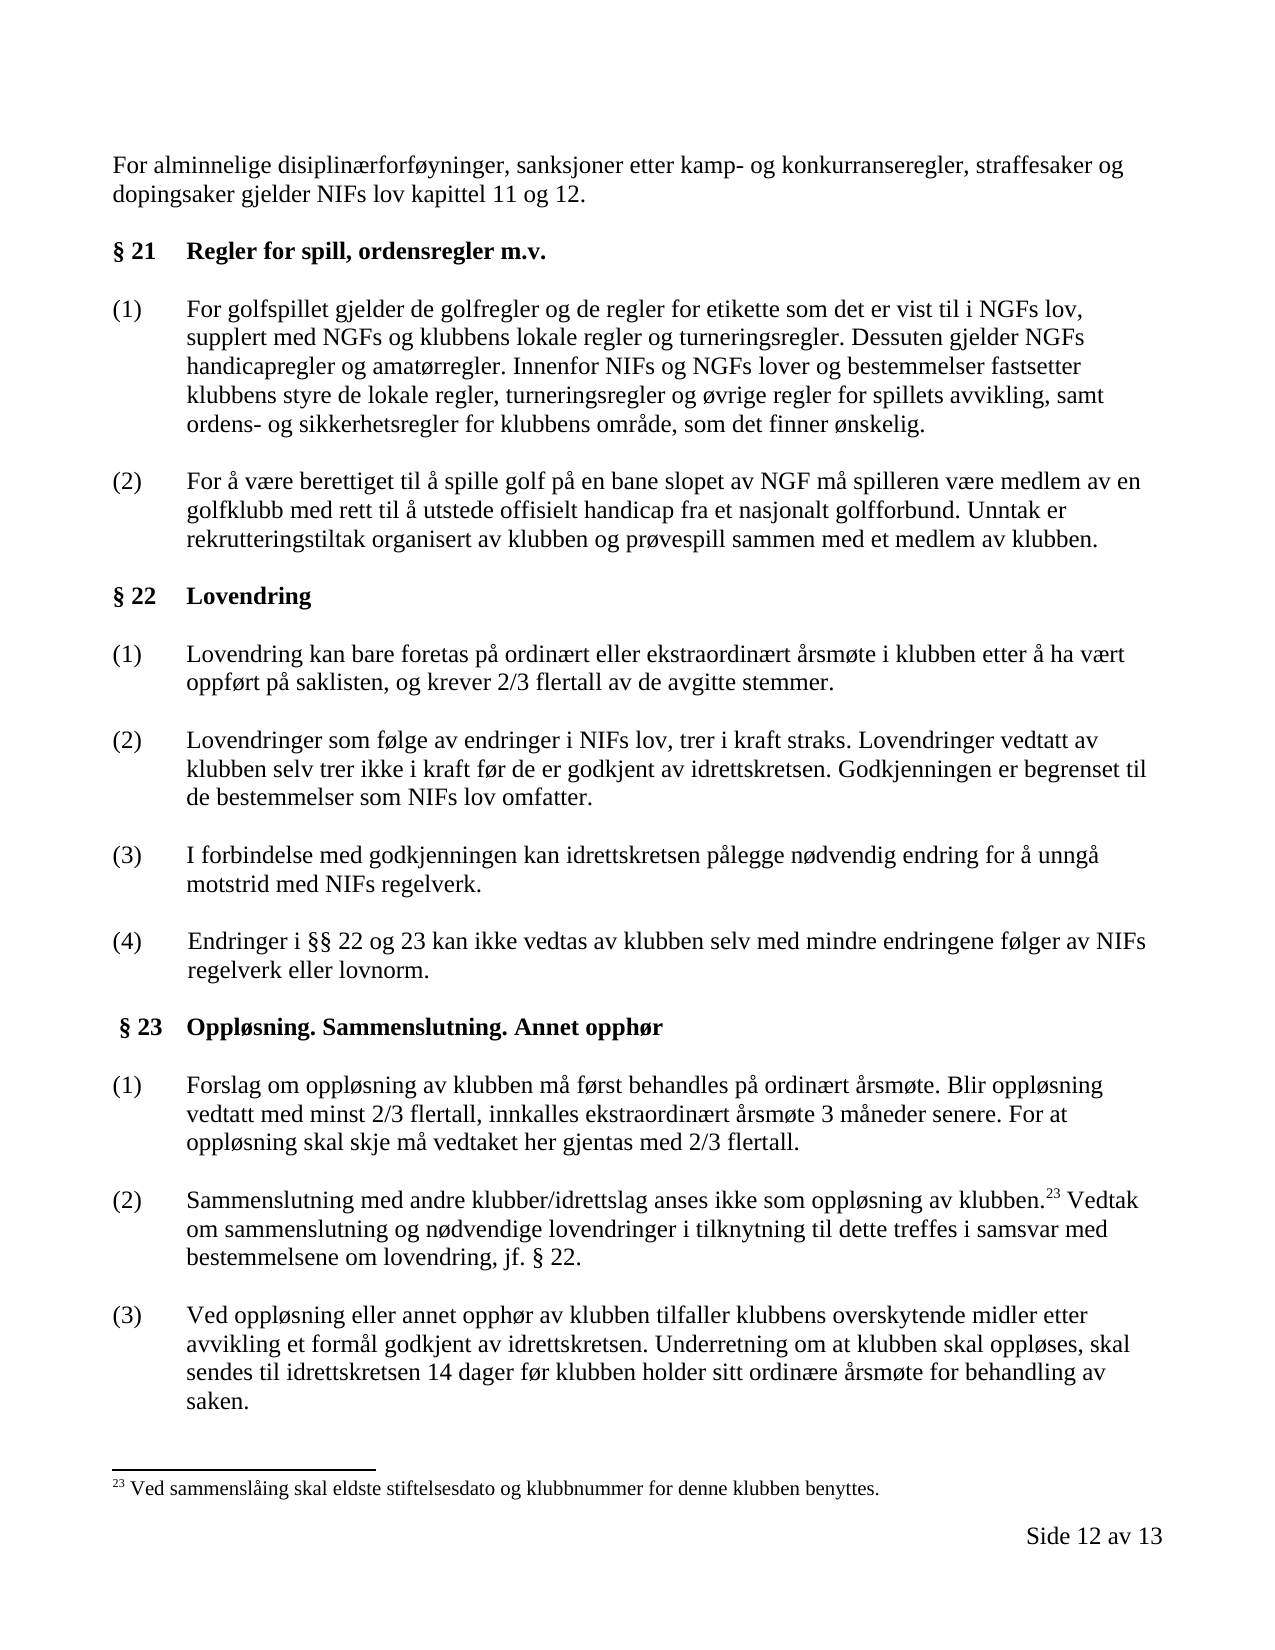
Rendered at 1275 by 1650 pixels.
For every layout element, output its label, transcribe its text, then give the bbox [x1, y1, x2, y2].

text § 21 Regler for spill, ordensregler m.v. [112, 236, 1162, 265]
text (3) I forbindelse med godkjenningen kan idrettskretsen pålegge nødvendig endring for å unngå motstrid med NIFs regelverk. [112, 840, 1162, 897]
text § 23 Oppløsning. Sammenslutning. Annet opphør [112, 1012, 1162, 1041]
text (4) Endringer i §§ 22 og 23 kan ikke vedtas av klubben selv med mindre endringene følger av NIFs regelverk eller lovnorm. [112, 926, 1162, 984]
text (1) Forslag om oppløsning av klubben må først behandles på ordinært årsmøte. Blir oppløsning vedtatt med minst 2/3 flertall, innkalles ekstraordinært årsmøte 3 måneder senere. For at oppløsning skal skje må vedtaket her gjentas med 2/3 flertall. [112, 1070, 1162, 1156]
text § 22 Lovendring [112, 581, 1162, 610]
text (3) Ved oppløsning eller annet opphør av klubben tilfaller klubbens overskytende midler etter avvikling et formål godkjent av idrettskretsen. Underretning om at klubben skal oppløses, skal sendes til idrettskretsen 14 dager før klubben holder sitt ordinære årsmøte for behandling av saken. [112, 1300, 1162, 1415]
text (1) Lovendring kan bare foretas på ordinært eller ekstraordinært årsmøte i klubben etter å ha vært oppført på saklisten, og krever 2/3 flertall av de avgitte stemmer. [112, 639, 1162, 696]
text For alminnelige disiplinærforføyninger, sanksjoner etter kamp- og konkurranseregler, straffesaker og dopingsaker gjelder NIFs lov kapittel 11 og 12. [112, 150, 1162, 207]
list For golfspillet gjelder de golfregler og de regler for etikette som det er vist til i NGFs lov, supplert med NGFs og klubbens lokale regler og turneringsregler. Dessuten gjelder NGFs handicapregler og amatørregler. Innenfor NIFs og NGFs lover og bestemmelser fastsetter klubbens styre de lokale regler, turneringsregler og øvrige regler for spillets avvikling, samt ordens- og sikkerhetsregler for klubbens område, som det finner ønskelig. [112, 294, 1162, 437]
text (2) Sammenslutning med andre klubber/idrettslag anses ikke som oppløsning av klubben. Vedtak om sammenslutning og nødvendige lovendringer i tilknytning til dette treffes i samsvar med bestemmelsene om lovendring, jf. § 22. [112, 1185, 1162, 1271]
list For å være berettiget til å spille golf på en bane slopet av NGF må spilleren være medlem av en golfklubb med rett til å utstede offisielt handicap fra et nasjonalt golfforbund. Unntak er rekrutteringstiltak organisert av klubben og prøvespill sammen med et medlem av klubben. [112, 466, 1162, 552]
text (2) Lovendringer som følge av endringer i NIFs lov, trer i kraft straks. Lovendringer vedtatt av klubben selv trer ikke i kraft før de er godkjent av idrettskretsen. Godkjenningen er begrenset til de bestemmelser som NIFs lov omfatter. [112, 725, 1162, 811]
